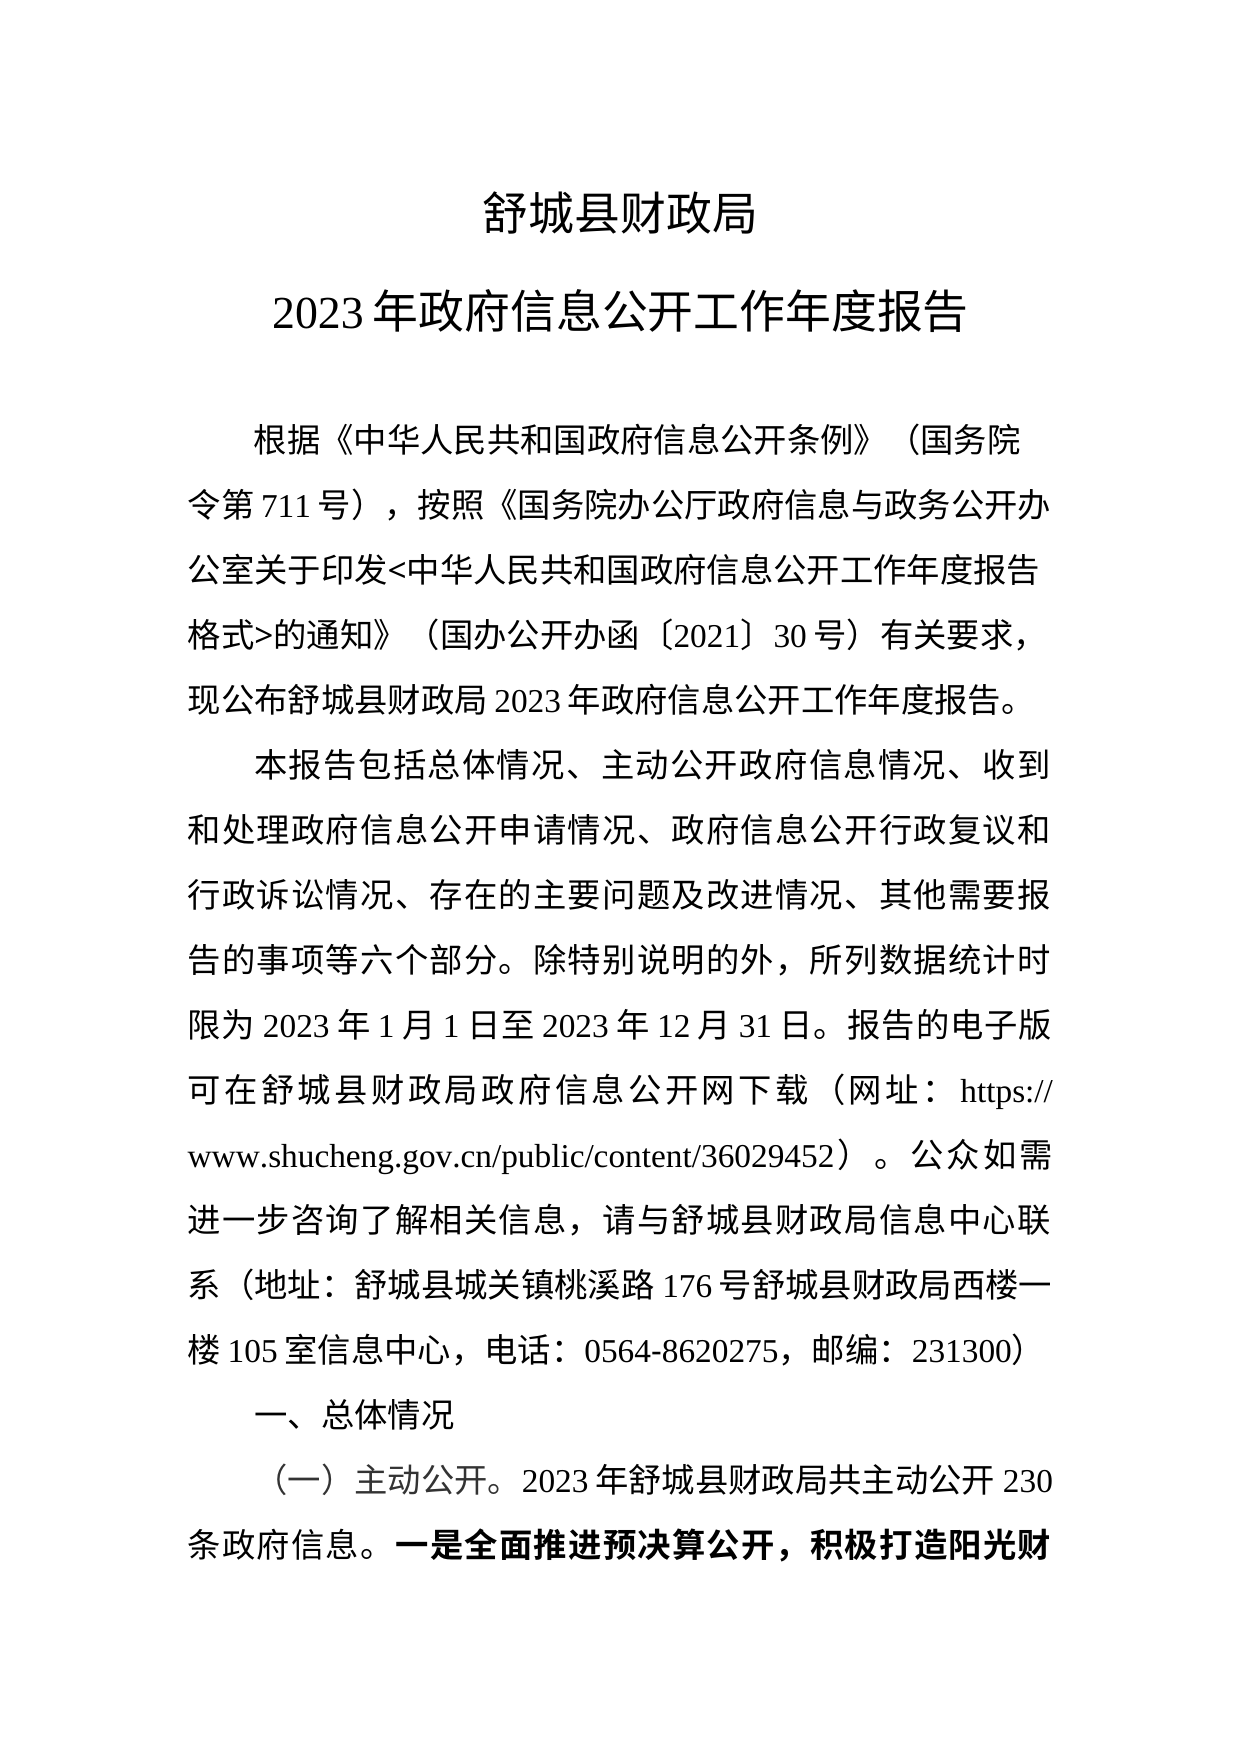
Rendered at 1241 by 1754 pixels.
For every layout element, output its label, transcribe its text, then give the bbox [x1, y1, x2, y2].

text 舒城县财政局 [187, 162, 1053, 259]
text 根据《中华人民共和国政府信息公开条例》（国务院令第711号），按照《国务院办公厅政府信息与政务公开办公室关于印发<中华人民共和国政府信息公开工作年度报告格式>的通知》（国办公开办函〔2021〕30号）有关要求，现公布舒城县财政局2023年政府信息公开工作年度报告。 [187, 405, 1053, 730]
text 本报告包括总体情况、主动公开政府信息情况、收到和处理政府信息公开申请情况、政府信息公开行政复议和行政诉讼情况、存在的主要问题及改进情况、其他需要报告的事项等六个部分。除特别说明的外，所列数据统计时限为2023年1月1日至2023年12月31日。报告的电子版可在舒城县财政局政府信息公开网下载（网址：https://www.shucheng.gov.cn/public/content/36029452）。公众如需进一步咨询了解相关信息，请与舒城县财政局信息中心联系（地址：舒城县城关镇桃溪路176号舒城县财政局西楼一楼105室信息中心，电话：0564-8620275，邮编：231300） [187, 730, 1053, 1380]
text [187, 1445, 1053, 1575]
text 一、总体情况 [187, 1380, 1053, 1445]
text 2023年政府信息公开工作年度报告 [187, 259, 1053, 357]
